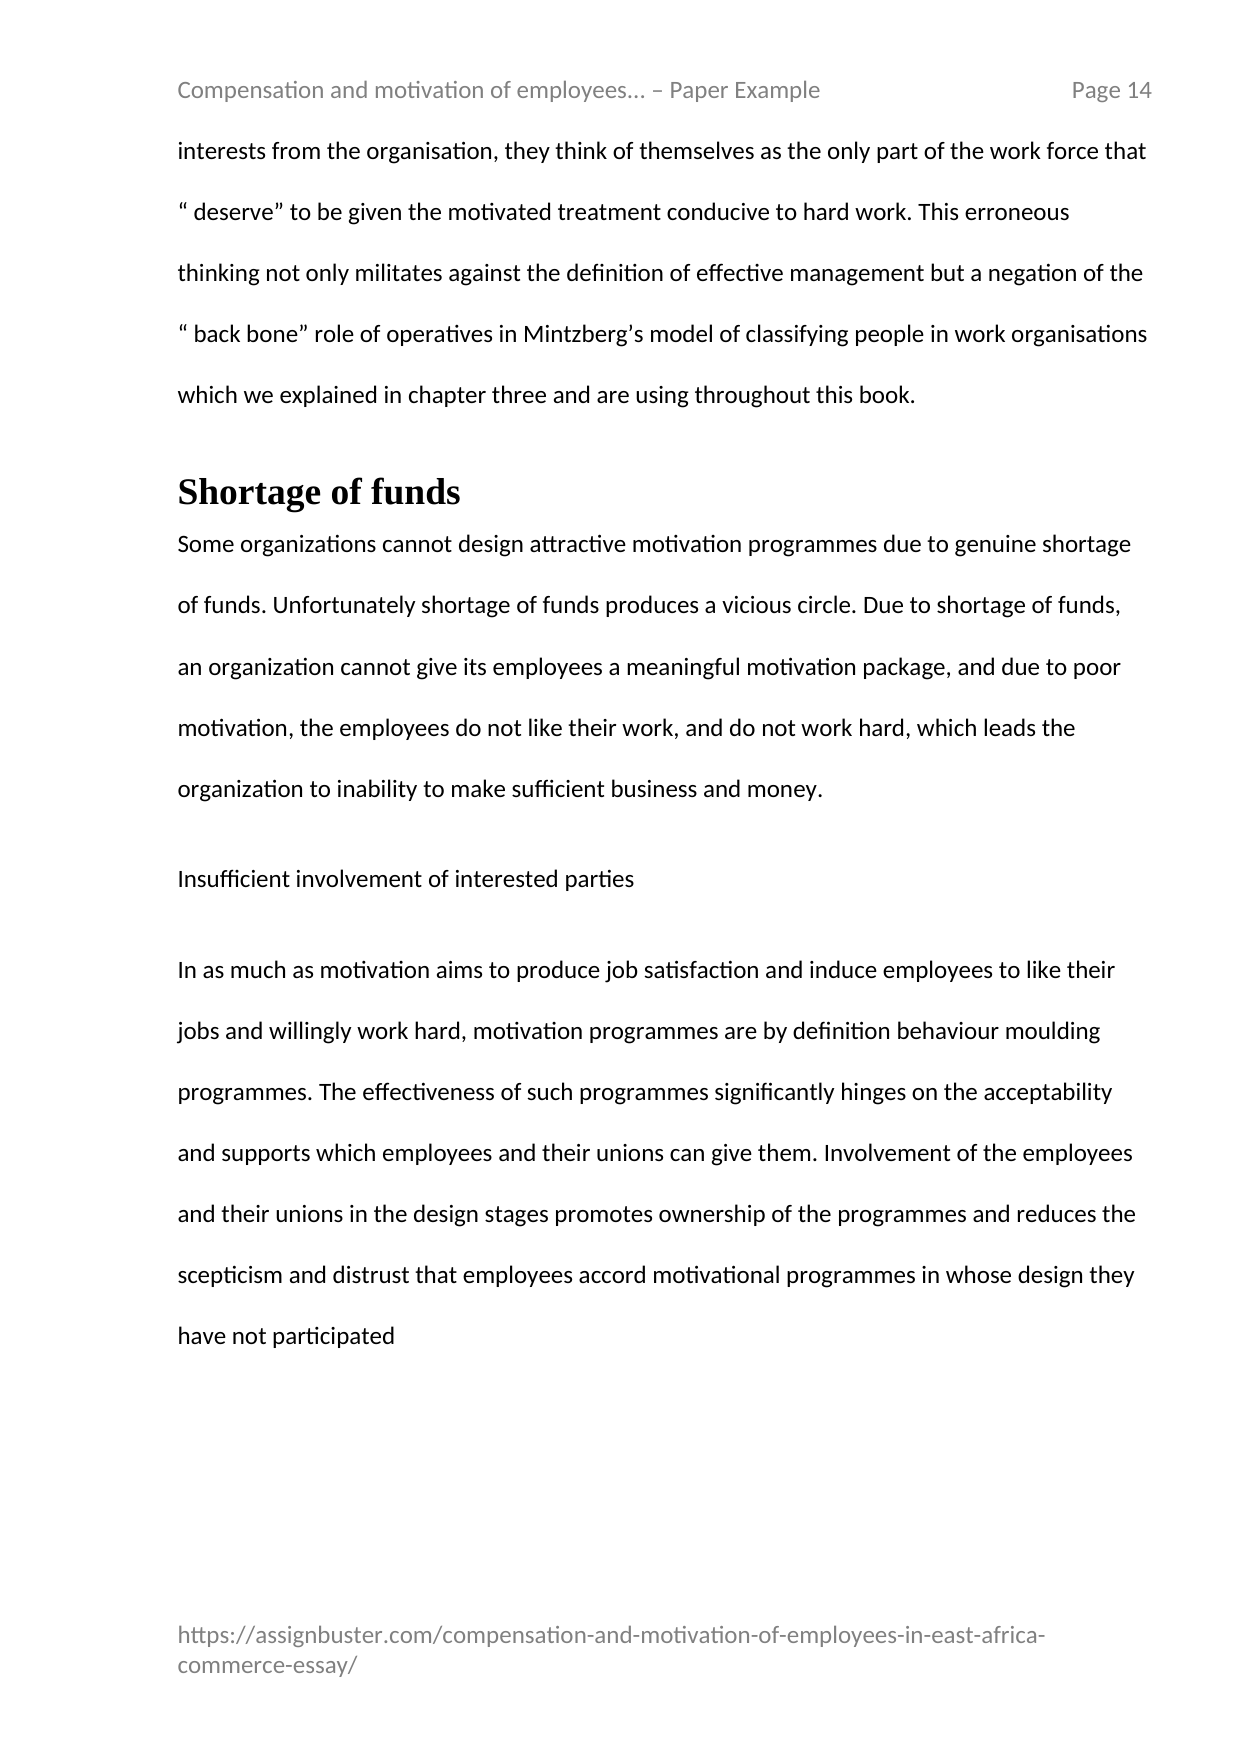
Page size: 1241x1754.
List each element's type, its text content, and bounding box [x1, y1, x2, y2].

text In as much as motivation aims to produce job satisfaction and induce employees to like their jobs and willingly work hard, motivation programmes are by definition behaviour moulding programmes. The effectiveness of such programmes significantly hinges on the acceptability and supports which employees and their unions can give them. Involvement of the employees and their unions in the design stages promotes ownership of the programmes and reduces the scepticism and distrust that employees accord motivational programmes in whose design they have not participated [177, 954, 1152, 1351]
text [177, 135, 1152, 409]
text Some organizations cannot design attractive motivation programmes due to genuine shortage of funds. Unfortunately shortage of funds produces a vicious circle. Due to shortage of funds, an organization cannot give its employees a meaningful motivation package, and due to poor motivation, the employees do not like their work, and do not work hard, which leads the organization to inability to make sufficient business and money. [177, 528, 1152, 803]
subtitle Shortage of funds [177, 469, 1152, 513]
text Insufficient involvement of interested parties [177, 863, 1152, 894]
